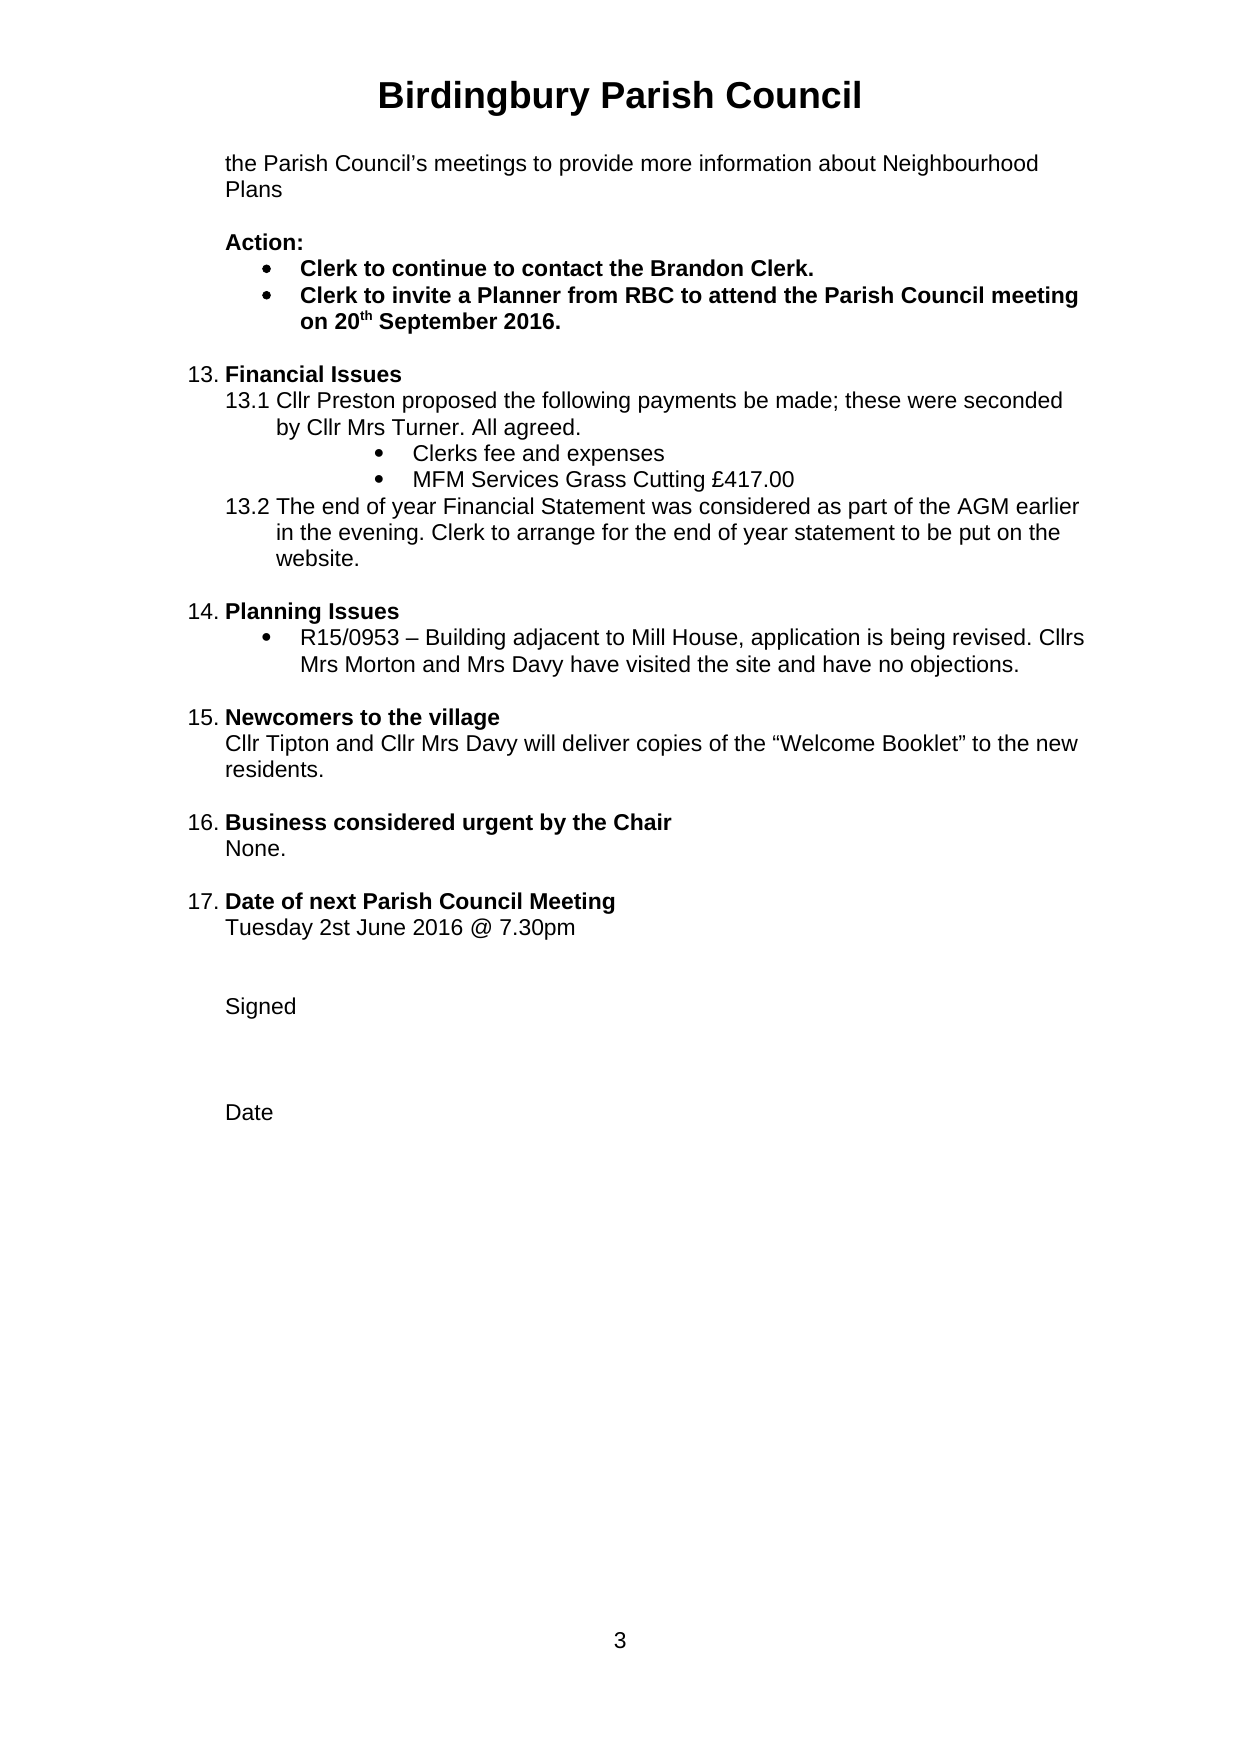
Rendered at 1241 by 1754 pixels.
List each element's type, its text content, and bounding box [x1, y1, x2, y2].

text Cllr Tipton and Cllr Mrs Davy will deliver copies of the “Welcome Booklet” to the new residents. [225, 730, 1090, 782]
list Clerk to invite a Planner from RBC to attend the Parish Council meeting on 20th September 2016. [262, 282, 1090, 334]
text Tuesday 2st June 2016 @ 7.30pm [225, 914, 1090, 941]
list None. [225, 835, 1090, 862]
list Business considered urgent by the Chair [187, 809, 1090, 835]
list Cllr Preston proposed the following payments be made; these were seconded by Cllr Mrs Turner. All agreed. [225, 387, 1090, 440]
list Planning Issues [187, 598, 1090, 624]
text Action: [225, 229, 1090, 255]
list MFM Services Grass Cutting £417.00 [375, 466, 1090, 493]
list R15/0953 – Building adjacent to Mill House, application is being revised. Cllrs Mrs Morton and Mrs Davy have visited the site and have no objections. [262, 624, 1090, 677]
list Date of next Parish Council Meeting [187, 888, 1090, 914]
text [225, 150, 1090, 203]
list Newcomers to the village [187, 703, 1090, 730]
list Clerks fee and expenses [375, 440, 1090, 466]
text Date [225, 1099, 1090, 1125]
text Signed [225, 993, 1090, 1020]
list Financial Issues [187, 361, 1090, 387]
list Clerk to continue to contact the Brandon Clerk. [262, 255, 1090, 282]
list The end of year Financial Statement was considered as part of the AGM earlier in the evening. Clerk to arrange for the end of year statement to be put on the website. [225, 493, 1090, 572]
